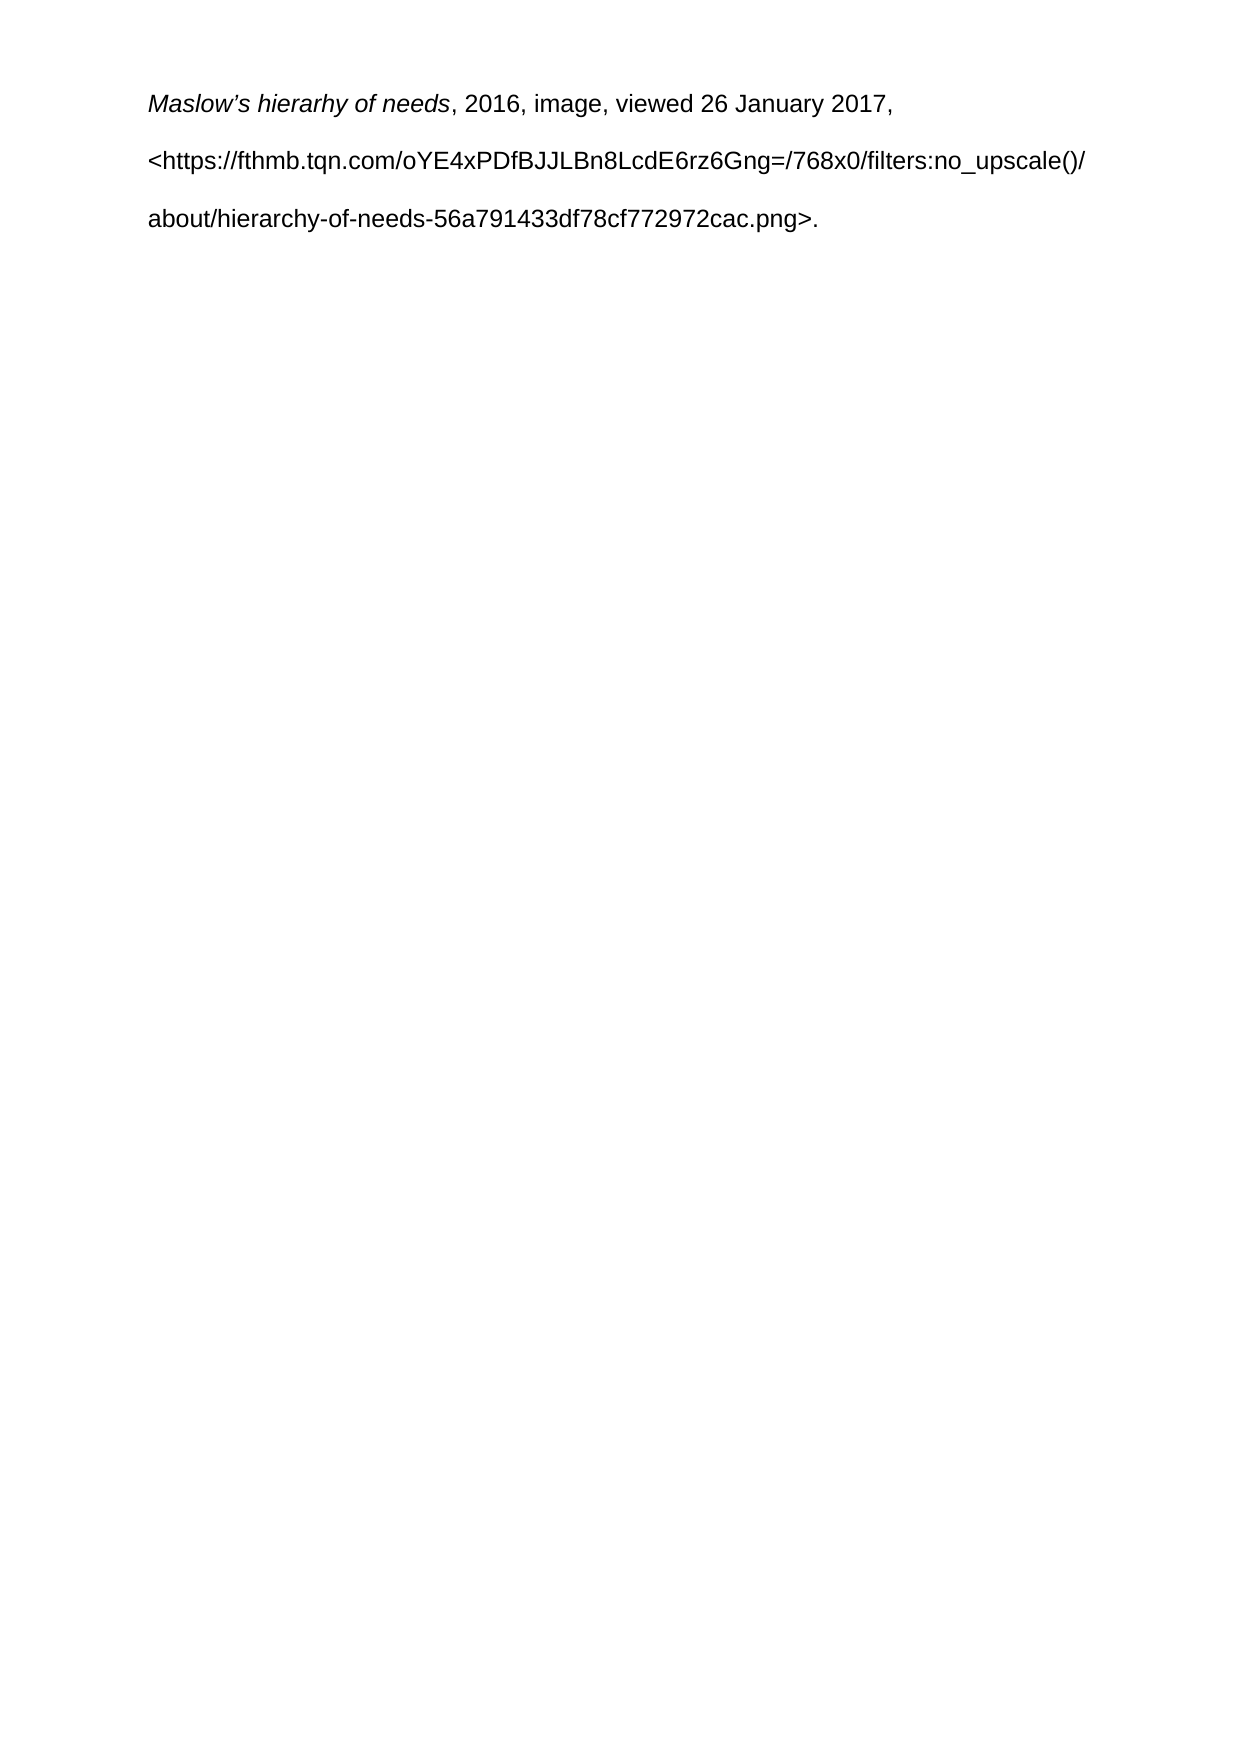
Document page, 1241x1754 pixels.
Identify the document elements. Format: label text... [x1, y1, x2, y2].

text Maslow’s hierarhy of needs, 2016, image, viewed 26 January 2017, <https://fthmb.tqn.com/oYE4xPDfBJJLBn8LcdE6rz6Gng=/768x0/filters:no_upscale()/about/hierarchy-of-needs-56a791433df78cf772972cac.png>. [148, 88, 1152, 232]
